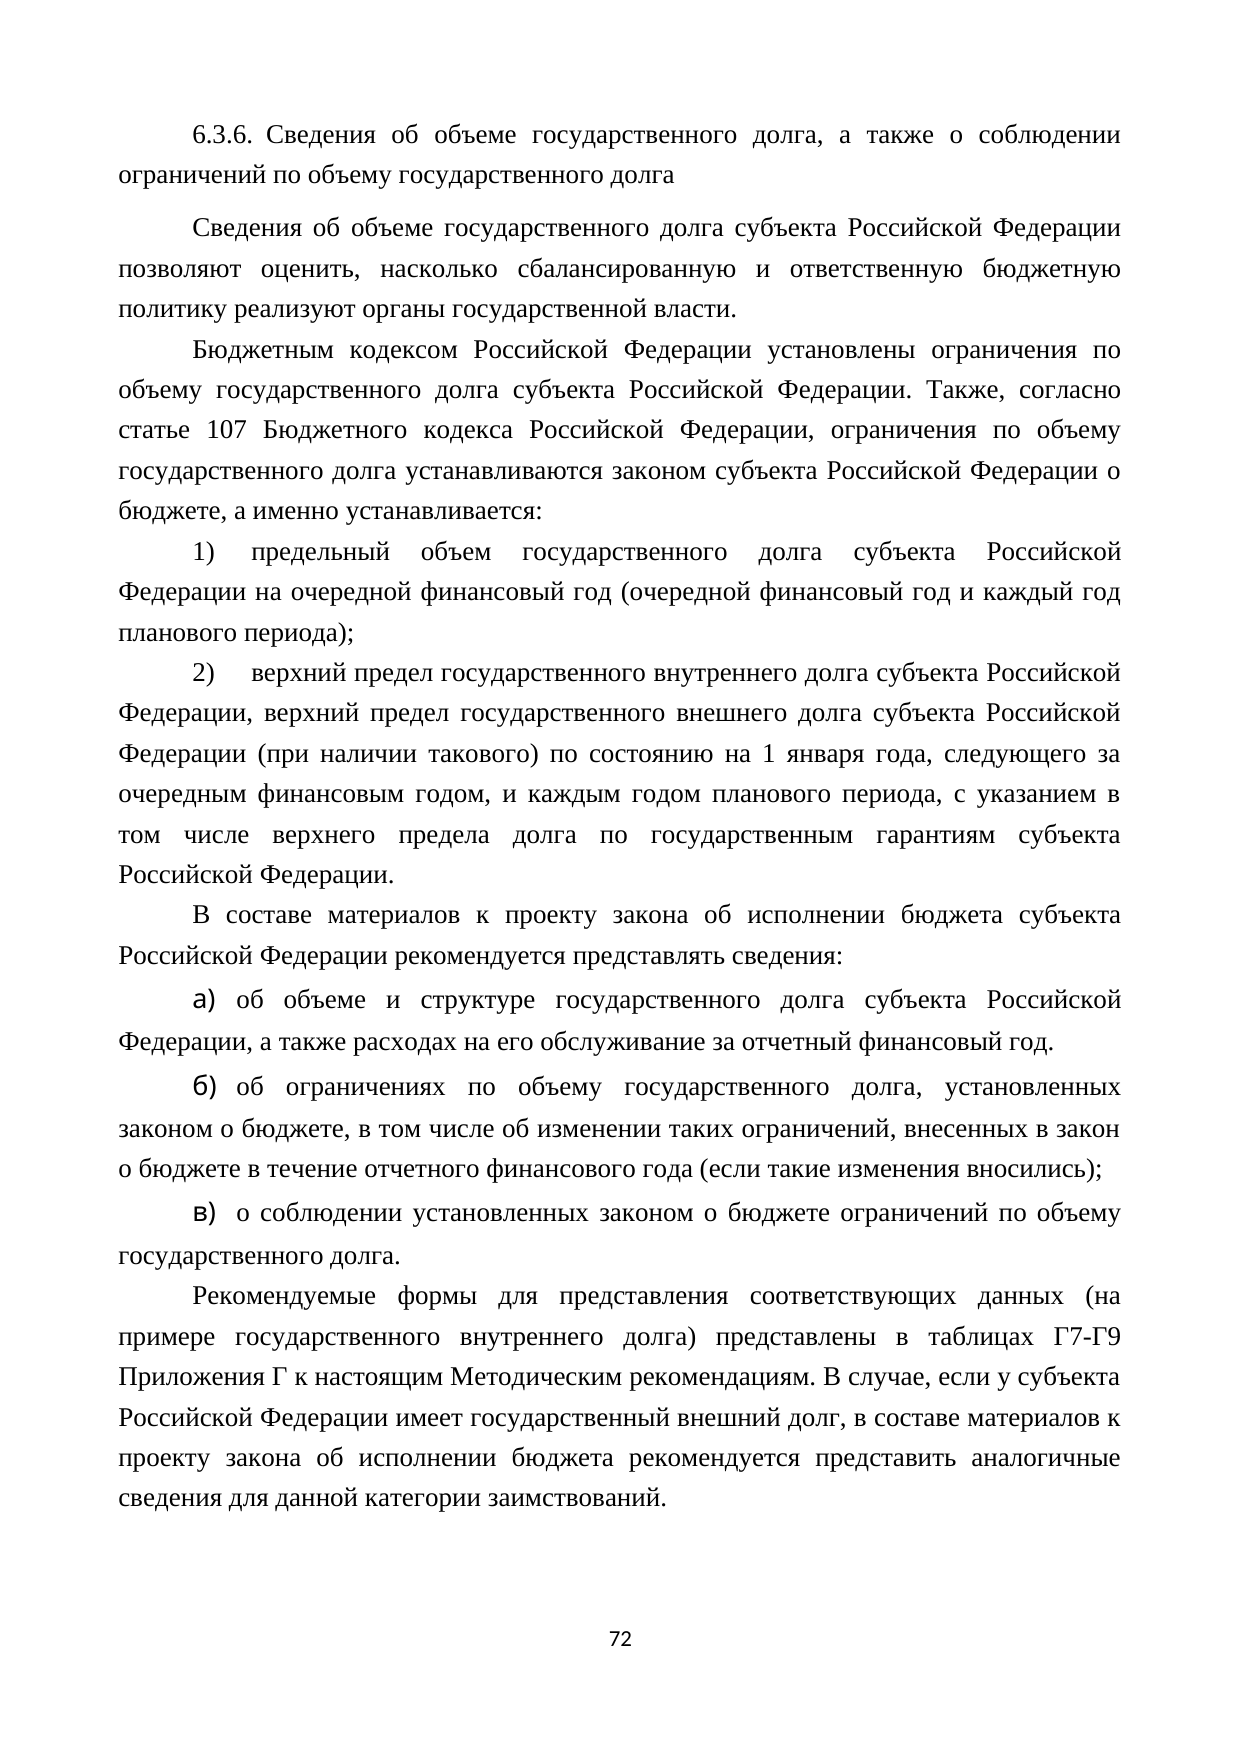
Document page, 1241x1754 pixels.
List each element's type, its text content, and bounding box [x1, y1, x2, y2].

list о соблюдении установленных законом о бюджете ограничений по объему государственного долга. [118, 1193, 1122, 1270]
list об объеме и структуре государственного долга субъекта Российской Федерации, а также расходах на его обслуживание за отчетный финансовый год. [118, 979, 1122, 1057]
list об ограничениях по объему государственного долга, установленных законом о бюджете, в том числе об изменении таких ограничений, внесенных в закон о бюджете в течение отчетного финансового года (если такие изменения вносились); [118, 1066, 1122, 1184]
list предельный объем государственного долга субъекта Российской Федерации на очередной финансовый год (очередной финансовый год и каждый год планового периода); [118, 535, 1122, 647]
list В составе материалов к проекту закона об исполнении бюджета субъекта Российской Федерации рекомендуется представлять сведения: [118, 898, 1122, 970]
list верхний предел государственного внутреннего долга субъекта Российской Федерации, верхний предел государственного внешнего долга субъекта Российской Федерации (при наличии такового) по состоянию на 1 января года, следующего за очередным финансовым годом, и каждым годом планового периода, с указанием в том числе верхнего предела долга по государственным гарантиям субъекта Российской Федерации. [118, 656, 1122, 889]
list Сведения об объеме государственного долга субъекта Российской Федерации позволяют оценить, насколько сбалансированную и ответственную бюджетную политику реализуют органы государственной власти. [118, 211, 1122, 323]
list Рекомендуемые формы для представления соответствующих данных (на примере государственного внутреннего долга) представлены в таблицах Г7-Г9 Приложения Г к настоящим Методическим рекомендациям. В случае, если у субъекта Российской Федерации имеет государственный внешний долг, в составе материалов к проекту закона об исполнении бюджета рекомендуется представить аналогичные сведения для данной категории заимствований. [118, 1279, 1122, 1513]
list Сведения об объеме государственного долга, а также о соблюдении ограничений по объему государственного долга [118, 118, 1122, 190]
list Бюджетным кодексом Российской Федерации установлены ограничения по объему государственного долга субъекта Российской Федерации. Также, согласно статье 107 Бюджетного кодекса Российской Федерации, ограничения по объему государственного долга устанавливаются законом субъекта Российской Федерации о бюджете, а именно устанавливается: [118, 333, 1122, 526]
